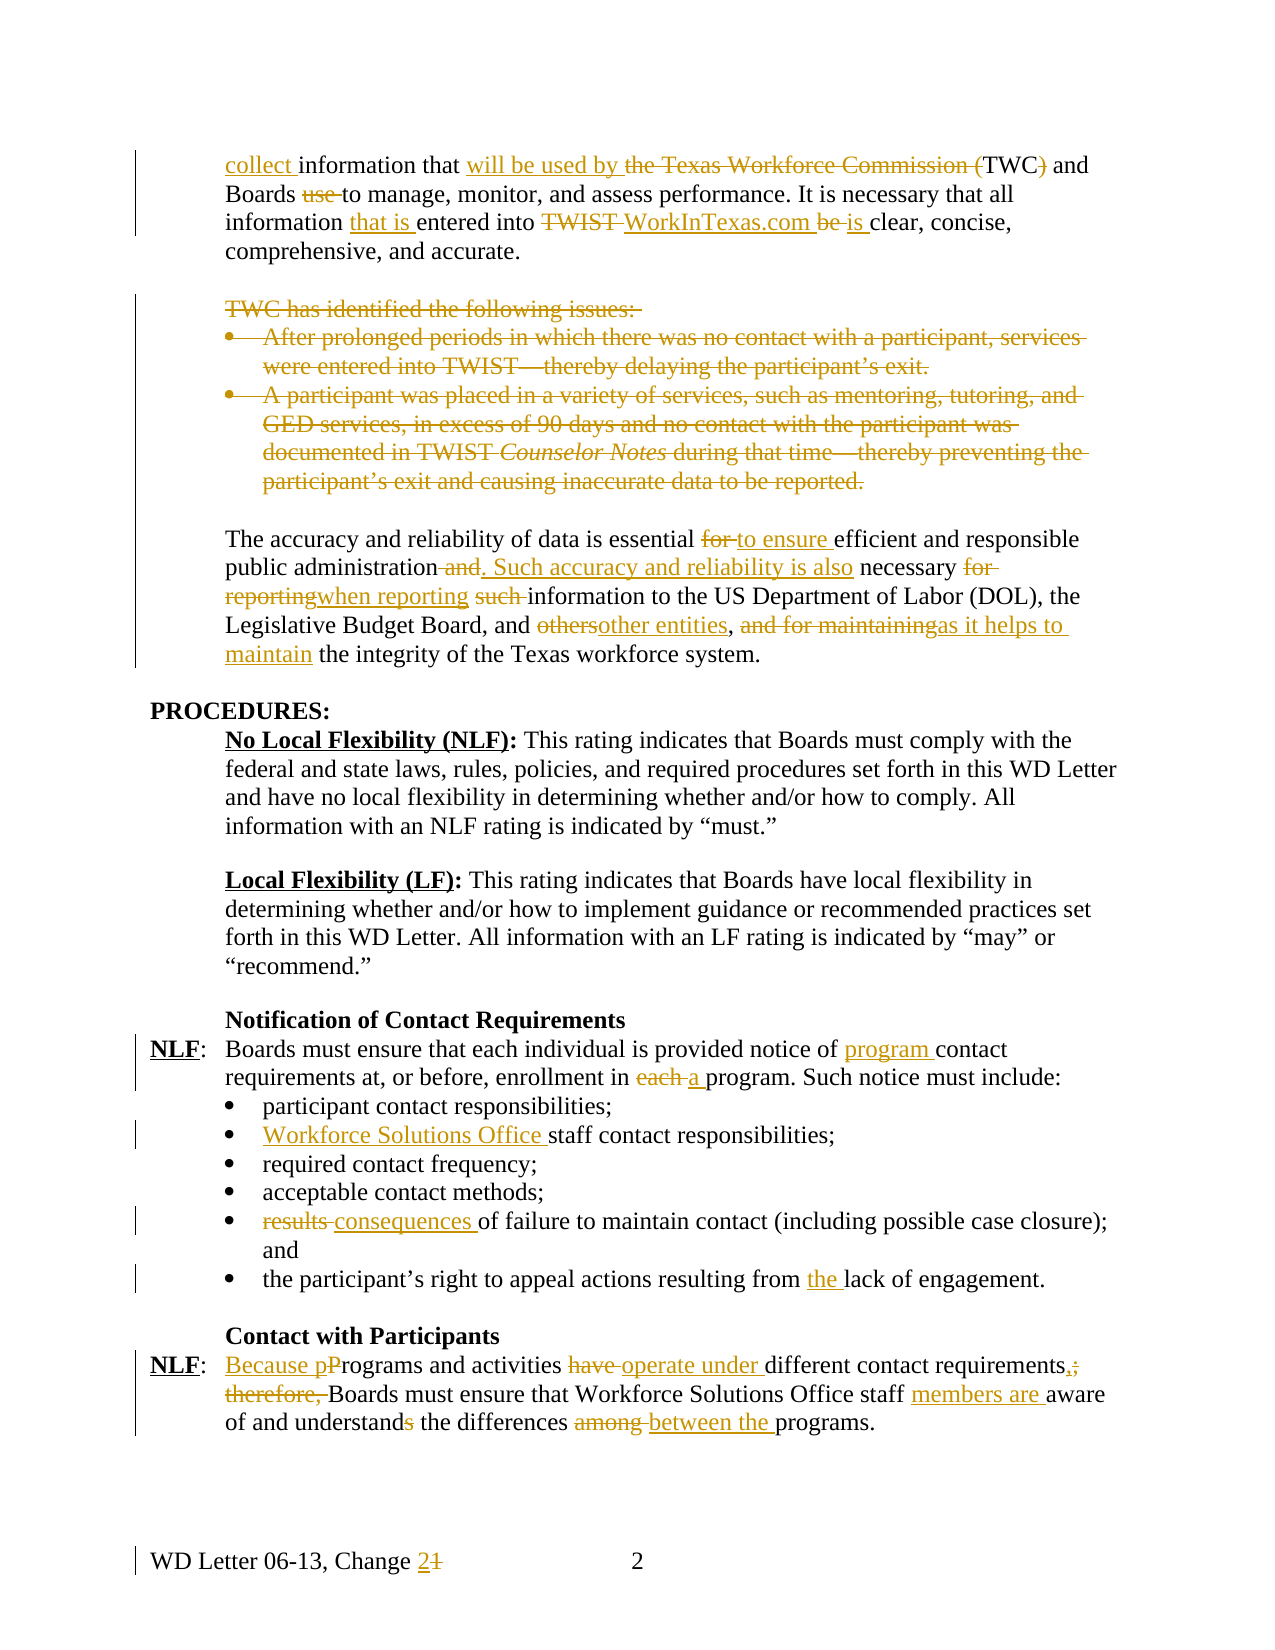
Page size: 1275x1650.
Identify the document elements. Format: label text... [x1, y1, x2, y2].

text Local Flexibility (LF): This rating indicates that Boards have local flexibility in determining whether and/or how to implement guidance or recommended practices set forth in this WD Letter. All information with an LF rating is indicated by “may” or “recommend.” [225, 865, 1125, 980]
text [225, 150, 1125, 265]
text No Local Flexibility (NLF): This rating indicates that Boards must comply with the federal and state laws, rules, policies, and required procedures set forth in this WD Letter and have no local flexibility in determining whether and/or how to comply. All information with an NLF rating is indicated by “must.” [225, 725, 1125, 840]
text The accuracy and reliability of data is essential efficient and responsible public administration necessary information to the US Department of Labor (DOL), the Legislative Budget Board, and , the integrity of the Texas workforce system. [225, 524, 1125, 667]
text Contact with Participants [225, 1321, 1125, 1350]
list participant contact responsibilities; [225, 1091, 1125, 1120]
list required contact frequency; [225, 1149, 1125, 1177]
text NLF: rograms and activities different contact requirements Boards must ensure that Workforce Solutions Office staff aware of and understand the differences programs. [150, 1350, 1125, 1436]
text Notification of Contact Requirements [225, 1005, 1125, 1034]
list staff contact responsibilities; [225, 1120, 1125, 1149]
list acceptable contact methods; [225, 1177, 1125, 1206]
list of failure to maintain contact (including possible case closure); and [225, 1206, 1125, 1264]
list the participant’s right to appeal actions resulting from lack of engagement. [225, 1264, 1125, 1292]
text NLF: Boards must ensure that each individual is provided notice of contact requirements at, or before, enrollment in program. Such notice must include: [150, 1034, 1125, 1091]
text PROCEDURES: [150, 696, 1125, 725]
